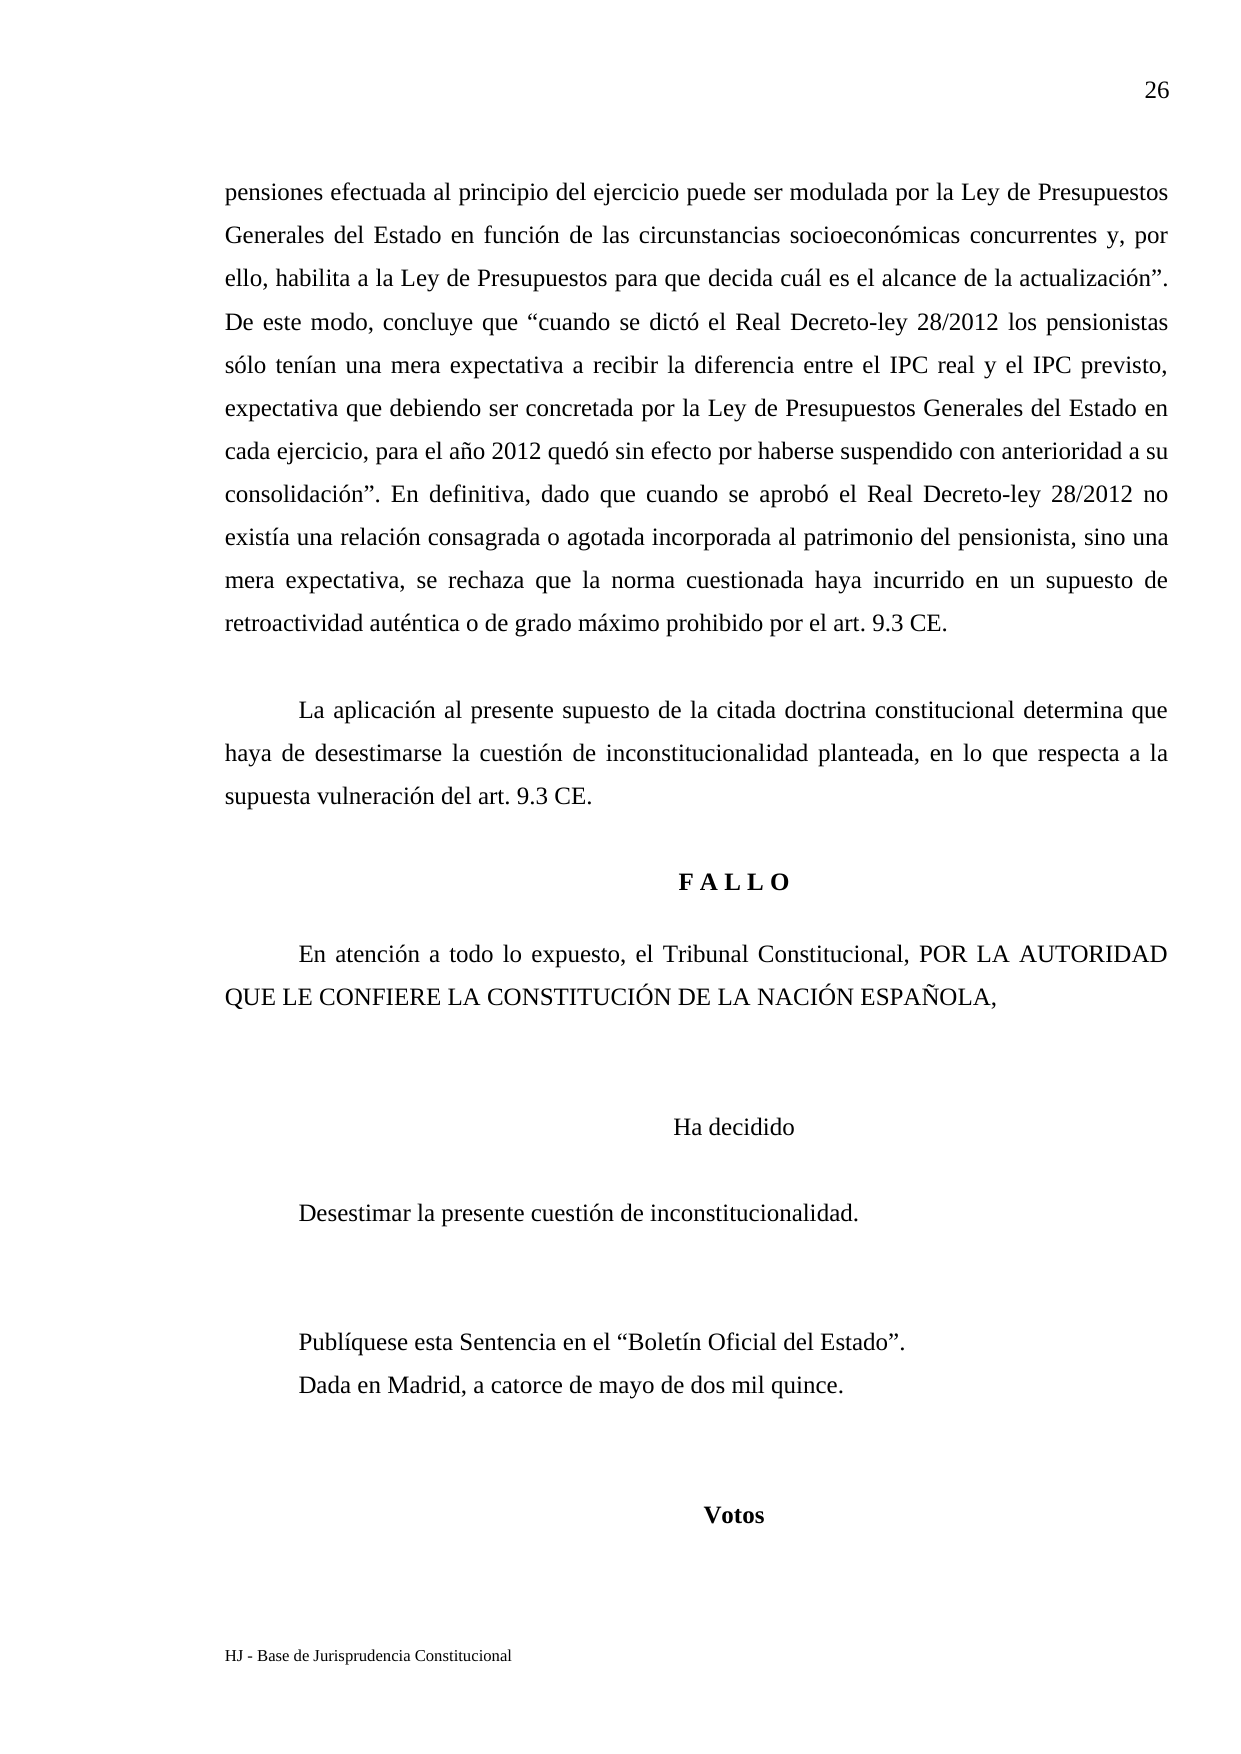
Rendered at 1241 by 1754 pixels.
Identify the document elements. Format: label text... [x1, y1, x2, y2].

text La aplicación al presente supuesto de la citada doctrina constitucional determina que haya de desestimarse la cuestión de inconstitucionalidad planteada, en lo que respecta a la supuesta vulneración del art. 9.3 CE. [224, 695, 1169, 810]
text Publíquese esta Sentencia en el “Boletín Oficial del Estado”. [224, 1327, 1169, 1356]
text Ha decidido [224, 1112, 1169, 1140]
subtitle F A L L O [224, 867, 1169, 896]
text En atención a todo lo expuesto, el Tribunal Constitucional, POR LA AUTORIDAD QUE LE CONFIERE LA CONSTITUCIÓN DE LA NACIÓN ESPAÑOLA, [224, 939, 1169, 1011]
subtitle Votos [224, 1500, 1169, 1528]
text Desestimar la presente cuestión de inconstitucionalidad. [224, 1198, 1169, 1227]
text Dada en Madrid, a catorce de mayo de dos mil quince. [224, 1370, 1169, 1399]
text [224, 177, 1169, 637]
